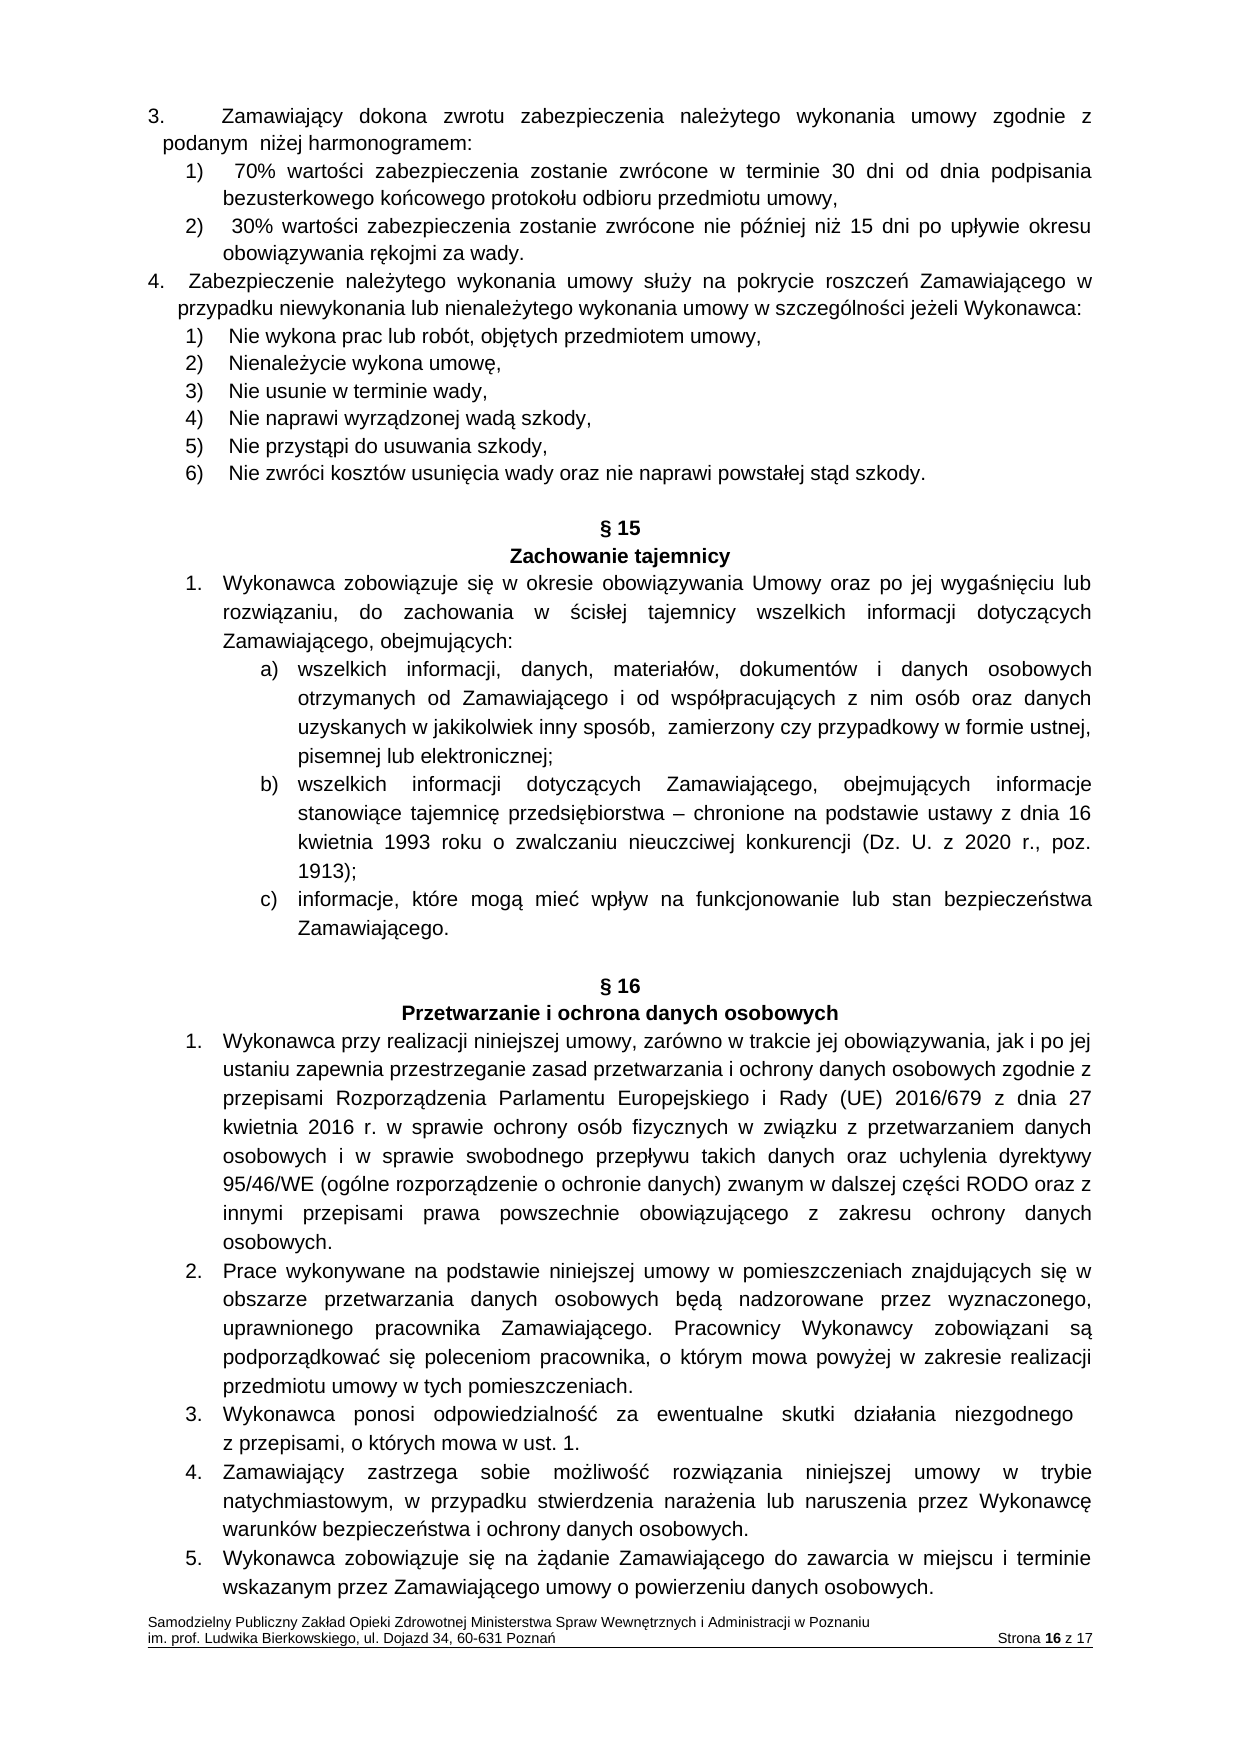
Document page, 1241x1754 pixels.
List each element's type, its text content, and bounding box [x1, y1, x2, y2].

list 70% wartości zabezpieczenia zostanie zwrócone w terminie 30 dni od dnia podpisania bezusterkowego końcowego protokołu odbioru przedmiotu umowy, [185, 158, 1093, 210]
list Wykonawca zobowiązuje się na żądanie Zamawiającego do zawarcia w miejscu i terminie wskazanym przez Zamawiającego umowy o powierzeniu danych osobowych. [185, 1546, 1093, 1599]
list Nie wykona prac lub robót, objętych przedmiotem umowy, [185, 323, 1093, 347]
list Nie zwróci kosztów usunięcia wady oraz nie naprawi powstałej stąd szkody. [185, 461, 1093, 485]
list Wykonawca przy realizacji niniejszej umowy, zarówno w trakcie jej obowiązywania, jak i po jej ustaniu zapewnia przestrzeganie zasad przetwarzania i ochrony danych osobowych zgodnie z przepisami Rozporządzenia Parlamentu Europejskiego i Rady (UE) 2016/679 z dnia 27 kwietnia 2016 r. w sprawie ochrony osób fizycznych w związku z przetwarzaniem danych osobowych i w sprawie swobodnego przepływu takich danych oraz uchylenia dyrektywy 95/46/WE (ogólne rozporządzenie o ochronie danych) zwanym w dalszej części RODO oraz z innymi przepisami prawa powszechnie obowiązującego z zakresu ochrony danych osobowych. [185, 1028, 1093, 1254]
list wszelkich informacji, danych, materiałów, dokumentów i danych osobowych otrzymanych od Zamawiającego i od współpracujących z nim osób oraz danych uzyskanych w jakikolwiek inny sposób, zamierzony czy przypadkowy w formie ustnej, pisemnej lub elektronicznej; [260, 657, 1093, 767]
list Nie przystąpi do usuwania szkody, [185, 433, 1093, 457]
list Prace wykonywane na podstawie niniejszej umowy w pomieszczeniach znajdujących się w obszarze przetwarzania danych osobowych będą nadzorowane przez wyznaczonego, uprawnionego pracownika Zamawiającego. Pracownicy Wykonawcy zobowiązani są podporządkować się poleceniom pracownika, o którym mowa powyżej w zakresie realizacji przedmiotu umowy w tych pomieszczeniach. [185, 1258, 1093, 1397]
list Wykonawca ponosi odpowiedzialność za ewentualne skutki działania niezgodnego z przepisami, o których mowa w ust. 1. [185, 1402, 1093, 1455]
list Nienależycie wykona umowę, [185, 351, 1093, 375]
list informacje, które mogą mieć wpływ na funkcjonowanie lub stan bezpieczeństwa Zamawiającego. [260, 887, 1093, 940]
list 30% wartości zabezpieczenia zostanie zwrócone nie później niż 15 dni po upływie okresu obowiązywania rękojmi za wady. [185, 213, 1093, 265]
text Przetwarzanie i ochrona danych osobowych [148, 1001, 1093, 1025]
list Zamawiający zastrzega sobie możliwość rozwiązania niniejszej umowy w trybie natychmiastowym, w przypadku stwierdzenia narażenia lub naruszenia przez Wykonawcę warunków bezpieczeństwa i ochrony danych osobowych. [185, 1460, 1093, 1541]
list Nie usunie w terminie wady, [185, 378, 1093, 402]
list Zamawiający dokona zwrotu zabezpieczenia należytego wykonania umowy zgodnie z podanym niżej harmonogramem: [148, 103, 1093, 155]
list Nie naprawi wyrządzonej wadą szkody, [185, 406, 1093, 430]
text § 15 [148, 516, 1093, 540]
text Zachowanie tajemnicy [148, 543, 1093, 567]
list wszelkich informacji dotyczących Zamawiającego, obejmujących informacje stanowiące tajemnicę przedsiębiorstwa – chronione na podstawie ustawy z dnia 16 kwietnia 1993 roku o zwalczaniu nieuczciwej konkurencji (Dz. U. z 2020 r., poz. 1913); [260, 772, 1093, 882]
list Zabezpieczenie należytego wykonania umowy służy na pokrycie roszczeń Zamawiającego w przypadku niewykonania lub nienależytego wykonania umowy w szczególności jeżeli Wykonawca: [148, 268, 1093, 320]
list Wykonawca zobowiązuje się w okresie obowiązywania Umowy oraz po jej wygaśnięciu lub rozwiązaniu, do zachowania w ścisłej tajemnicy wszelkich informacji dotyczących Zamawiającego, obejmujących: [185, 571, 1093, 652]
text § 16 [148, 973, 1093, 997]
